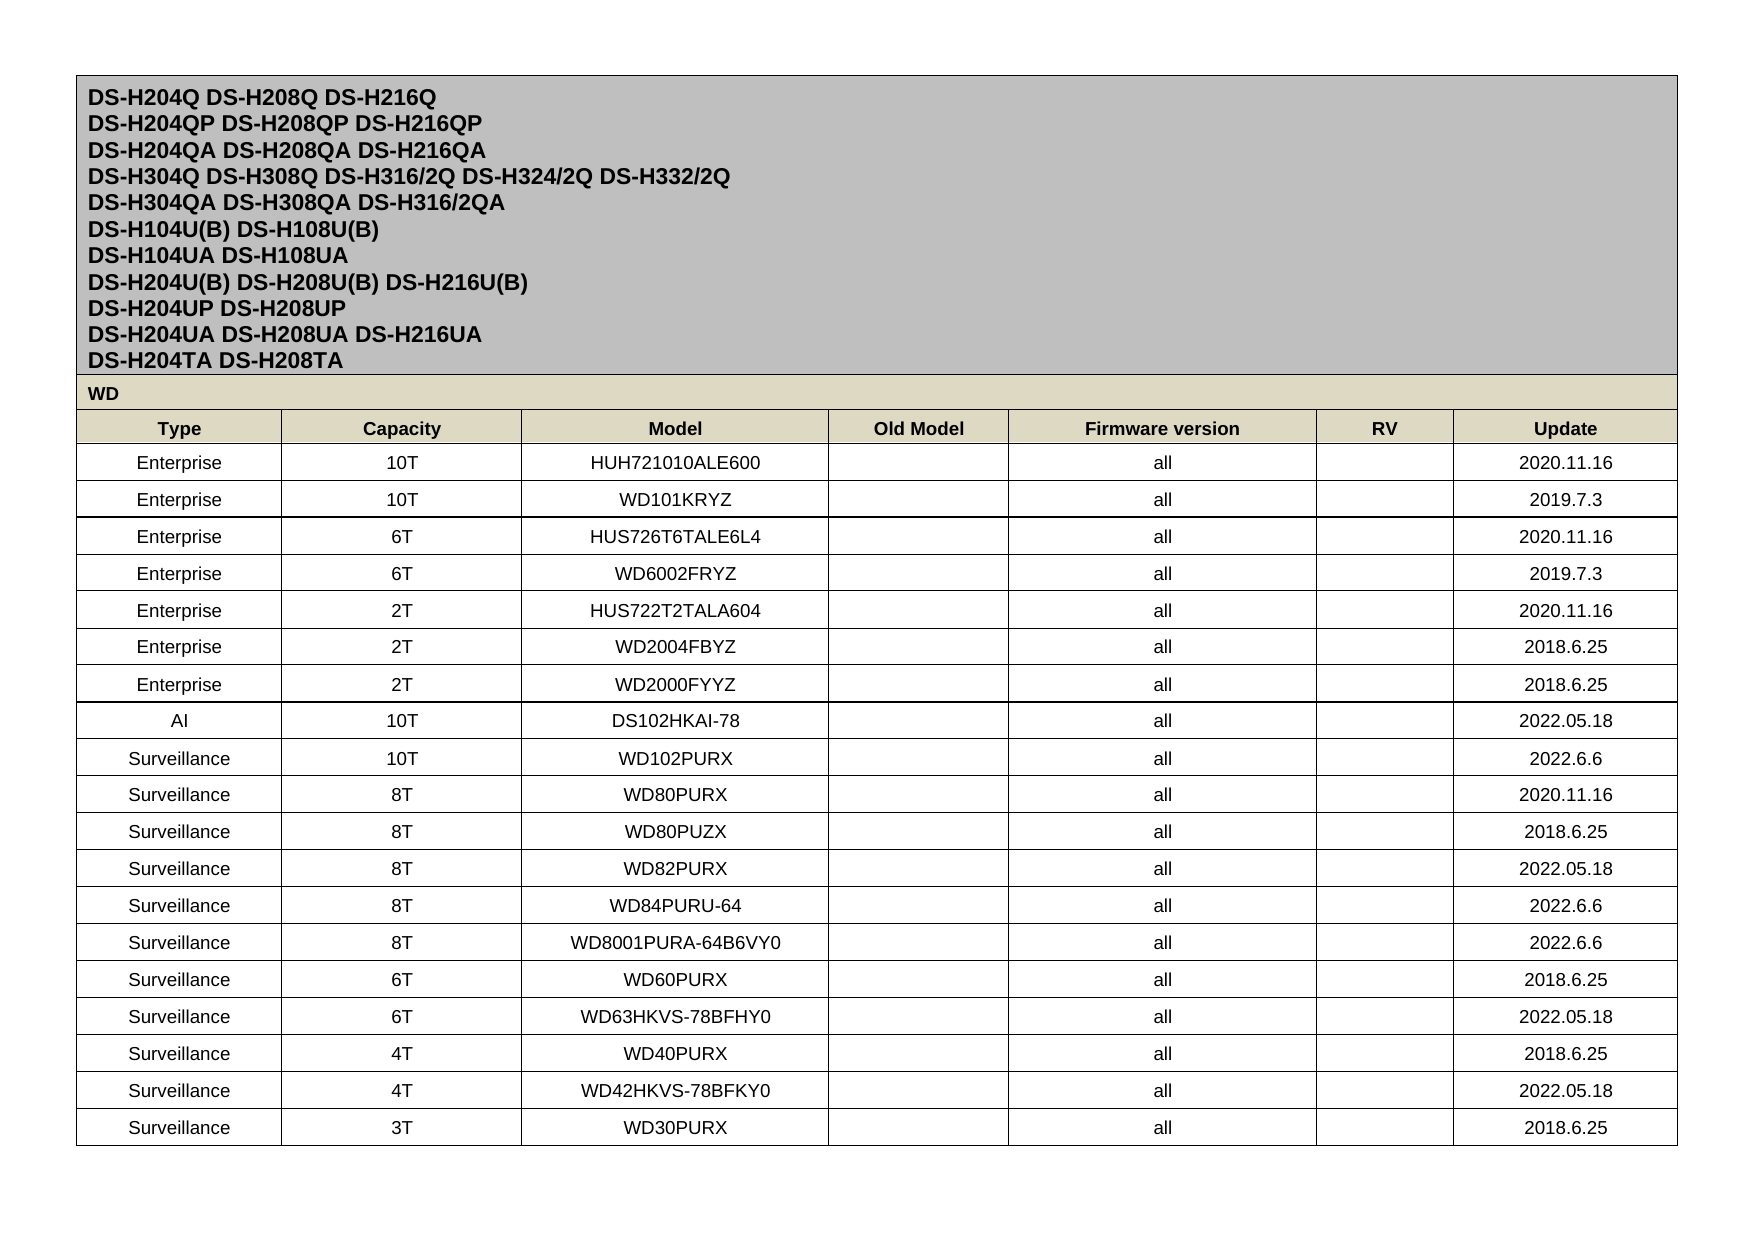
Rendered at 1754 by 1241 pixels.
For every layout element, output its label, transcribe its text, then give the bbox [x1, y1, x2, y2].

table_cell [829, 665, 1008, 701]
table_cell [829, 924, 1008, 960]
table_cell all [1009, 887, 1316, 923]
table_cell [1317, 555, 1453, 590]
table_cell all [1009, 591, 1316, 627]
table_cell 2022.05.18 [1454, 1072, 1677, 1108]
table_cell all [1009, 481, 1316, 516]
table_cell [1317, 776, 1453, 812]
table_cell 2022.05.18 [1454, 703, 1677, 738]
table_cell all [1009, 555, 1316, 590]
table_cell WD [77, 375, 1316, 409]
table_cell Surveillance [77, 887, 281, 923]
table_cell [1317, 998, 1453, 1034]
table_cell Surveillance [77, 1035, 281, 1071]
table_cell 3T [282, 1109, 521, 1145]
table_cell [829, 703, 1008, 738]
table_cell all [1009, 850, 1316, 886]
table_cell 2020.11.16 [1454, 591, 1677, 627]
table_cell Enterprise [77, 629, 281, 664]
table_cell [829, 591, 1008, 627]
table_cell WD84PURU-64 [522, 887, 828, 923]
table_cell 2018.6.25 [1454, 813, 1677, 849]
table_cell AI [77, 703, 281, 738]
table_cell [829, 518, 1008, 553]
table_cell [1317, 850, 1453, 886]
table_header [1453, 76, 1677, 374]
table_cell WD8001PURA-64B6VY0 [522, 924, 828, 960]
table_cell HUH721010ALE600 [522, 444, 828, 479]
table_cell 2018.6.25 [1454, 1109, 1677, 1145]
table_cell [1317, 887, 1453, 923]
table_cell all [1009, 1109, 1316, 1145]
table_cell 2022.6.6 [1454, 739, 1677, 775]
table_cell HUS722T2TALA604 [522, 591, 828, 627]
table_cell [1317, 444, 1453, 479]
table_cell Enterprise [77, 555, 281, 590]
table_cell WD60PURX [522, 961, 828, 997]
table_cell [1317, 1072, 1453, 1108]
table_cell Old Model [829, 410, 1008, 442]
table_cell all [1009, 518, 1316, 553]
table_cell 10T [282, 739, 521, 775]
table_cell [829, 444, 1008, 479]
table_cell all [1009, 998, 1316, 1034]
table_cell 2T [282, 591, 521, 627]
table_cell [1317, 961, 1453, 997]
table_cell WD6002FRYZ [522, 555, 828, 590]
table_cell Enterprise [77, 444, 281, 479]
table_cell [829, 629, 1008, 664]
table_cell all [1009, 703, 1316, 738]
table_cell 2020.11.16 [1454, 776, 1677, 812]
table_cell Update [1454, 410, 1677, 442]
table_cell 6T [282, 961, 521, 997]
table_cell Model [522, 410, 828, 442]
table_cell 8T [282, 924, 521, 960]
table_cell 2T [282, 629, 521, 664]
table_cell 2019.7.3 [1454, 555, 1677, 590]
table_cell Enterprise [77, 518, 281, 553]
table_cell [829, 961, 1008, 997]
table_cell 2022.05.18 [1454, 998, 1677, 1034]
table_cell 2T [282, 665, 521, 701]
table_cell 6T [282, 518, 521, 553]
table_cell RV [1317, 410, 1453, 442]
table_cell [829, 998, 1008, 1034]
table_cell 2018.6.25 [1454, 961, 1677, 997]
table_cell [1317, 739, 1453, 775]
table_cell all [1009, 1072, 1316, 1108]
table_cell [829, 850, 1008, 886]
table_cell [829, 555, 1008, 590]
table_cell 2019.7.3 [1454, 481, 1677, 516]
table_cell all [1009, 739, 1316, 775]
table_cell 8T [282, 813, 521, 849]
table_cell 8T [282, 776, 521, 812]
table_cell 2018.6.25 [1454, 629, 1677, 664]
table_cell [1317, 1109, 1453, 1145]
table_cell 2022.05.18 [1454, 850, 1677, 886]
table_cell Surveillance [77, 850, 281, 886]
table_cell all [1009, 776, 1316, 812]
table_cell all [1009, 924, 1316, 960]
table_cell [1317, 518, 1453, 553]
table_cell Capacity [282, 410, 521, 442]
table_cell Enterprise [77, 665, 281, 701]
table_cell Surveillance [77, 813, 281, 849]
table_cell WD30PURX [522, 1109, 828, 1145]
table_cell Enterprise [77, 591, 281, 627]
table_cell all [1009, 1035, 1316, 1071]
table_cell Surveillance [77, 776, 281, 812]
table_cell [829, 481, 1008, 516]
table_cell [1317, 481, 1453, 516]
table_cell WD42HKVS-78BFKY0 [522, 1072, 828, 1108]
table_cell all [1009, 961, 1316, 997]
table_cell WD2004FBYZ [522, 629, 828, 664]
table_cell [829, 813, 1008, 849]
table_cell 10T [282, 481, 521, 516]
table_cell WD82PURX [522, 850, 828, 886]
table_cell [829, 1035, 1008, 1071]
table_cell DS102HKAI-78 [522, 703, 828, 738]
table_cell Surveillance [77, 924, 281, 960]
table_cell Type [77, 410, 281, 442]
table_cell Surveillance [77, 998, 281, 1034]
table_cell [1317, 1035, 1453, 1071]
table_cell 2022.6.6 [1454, 924, 1677, 960]
table_cell all [1009, 813, 1316, 849]
table_cell 6T [282, 998, 521, 1034]
table_cell 2018.6.25 [1454, 1035, 1677, 1071]
table_cell Surveillance [77, 961, 281, 997]
table_cell WD80PUZX [522, 813, 828, 849]
table_cell [829, 1109, 1008, 1145]
table_cell WD40PURX [522, 1035, 828, 1071]
table_cell [1317, 703, 1453, 738]
table_cell 2022.6.6 [1454, 887, 1677, 923]
table_cell 6T [282, 555, 521, 590]
table_cell [829, 1072, 1008, 1108]
table_header DS-H204Q DS-H208Q DS-H216Q DS-H204QP DS-H208QP DS-H216QP DS-H204QA DS-H208QA DS-H216QA DS-H304Q DS-H308Q DS-H316/2Q DS-H324/2Q DS-H332/2Q DS-H304QA DS-H308QA DS-H316/2QA DS-H104U(B) DS-H108U(B) DS-H104UA DS-H108UA DS-H204U(B) DS-H208U(B) DS-H216U(B) DS-H204UP DS-H208UP DS-H204UA DS-H208UA DS-H216UA DS-H204TA DS-H208TA [77, 76, 1316, 374]
table_cell [1317, 629, 1453, 664]
table_header [1316, 76, 1453, 374]
table_cell 10T [282, 444, 521, 479]
table_cell [1316, 375, 1453, 409]
table_cell all [1009, 665, 1316, 701]
table_cell WD101KRYZ [522, 481, 828, 516]
table_cell [829, 776, 1008, 812]
table_cell all [1009, 629, 1316, 664]
table_cell 8T [282, 887, 521, 923]
table_cell WD102PURX [522, 739, 828, 775]
table_cell 4T [282, 1035, 521, 1071]
table_cell [1317, 813, 1453, 849]
table_cell WD80PURX [522, 776, 828, 812]
table_cell Surveillance [77, 1072, 281, 1108]
table_cell all [1009, 444, 1316, 479]
table_cell WD63HKVS-78BFHY0 [522, 998, 828, 1034]
table_cell 4T [282, 1072, 521, 1108]
table_cell WD2000FYYZ [522, 665, 828, 701]
table_cell [1317, 665, 1453, 701]
table_cell [1317, 924, 1453, 960]
table_cell [1453, 375, 1677, 409]
table_cell Firmware version [1009, 410, 1316, 442]
table_cell Enterprise [77, 481, 281, 516]
table_cell [829, 887, 1008, 923]
table_cell 10T [282, 703, 521, 738]
table_cell [1317, 591, 1453, 627]
table_cell HUS726T6TALE6L4 [522, 518, 828, 553]
table_cell 2018.6.25 [1454, 665, 1677, 701]
table_cell Surveillance [77, 739, 281, 775]
table_cell 2020.11.16 [1454, 444, 1677, 479]
table_cell 2020.11.16 [1454, 518, 1677, 553]
table_cell [829, 739, 1008, 775]
table_cell Surveillance [77, 1109, 281, 1145]
table_cell 8T [282, 850, 521, 886]
